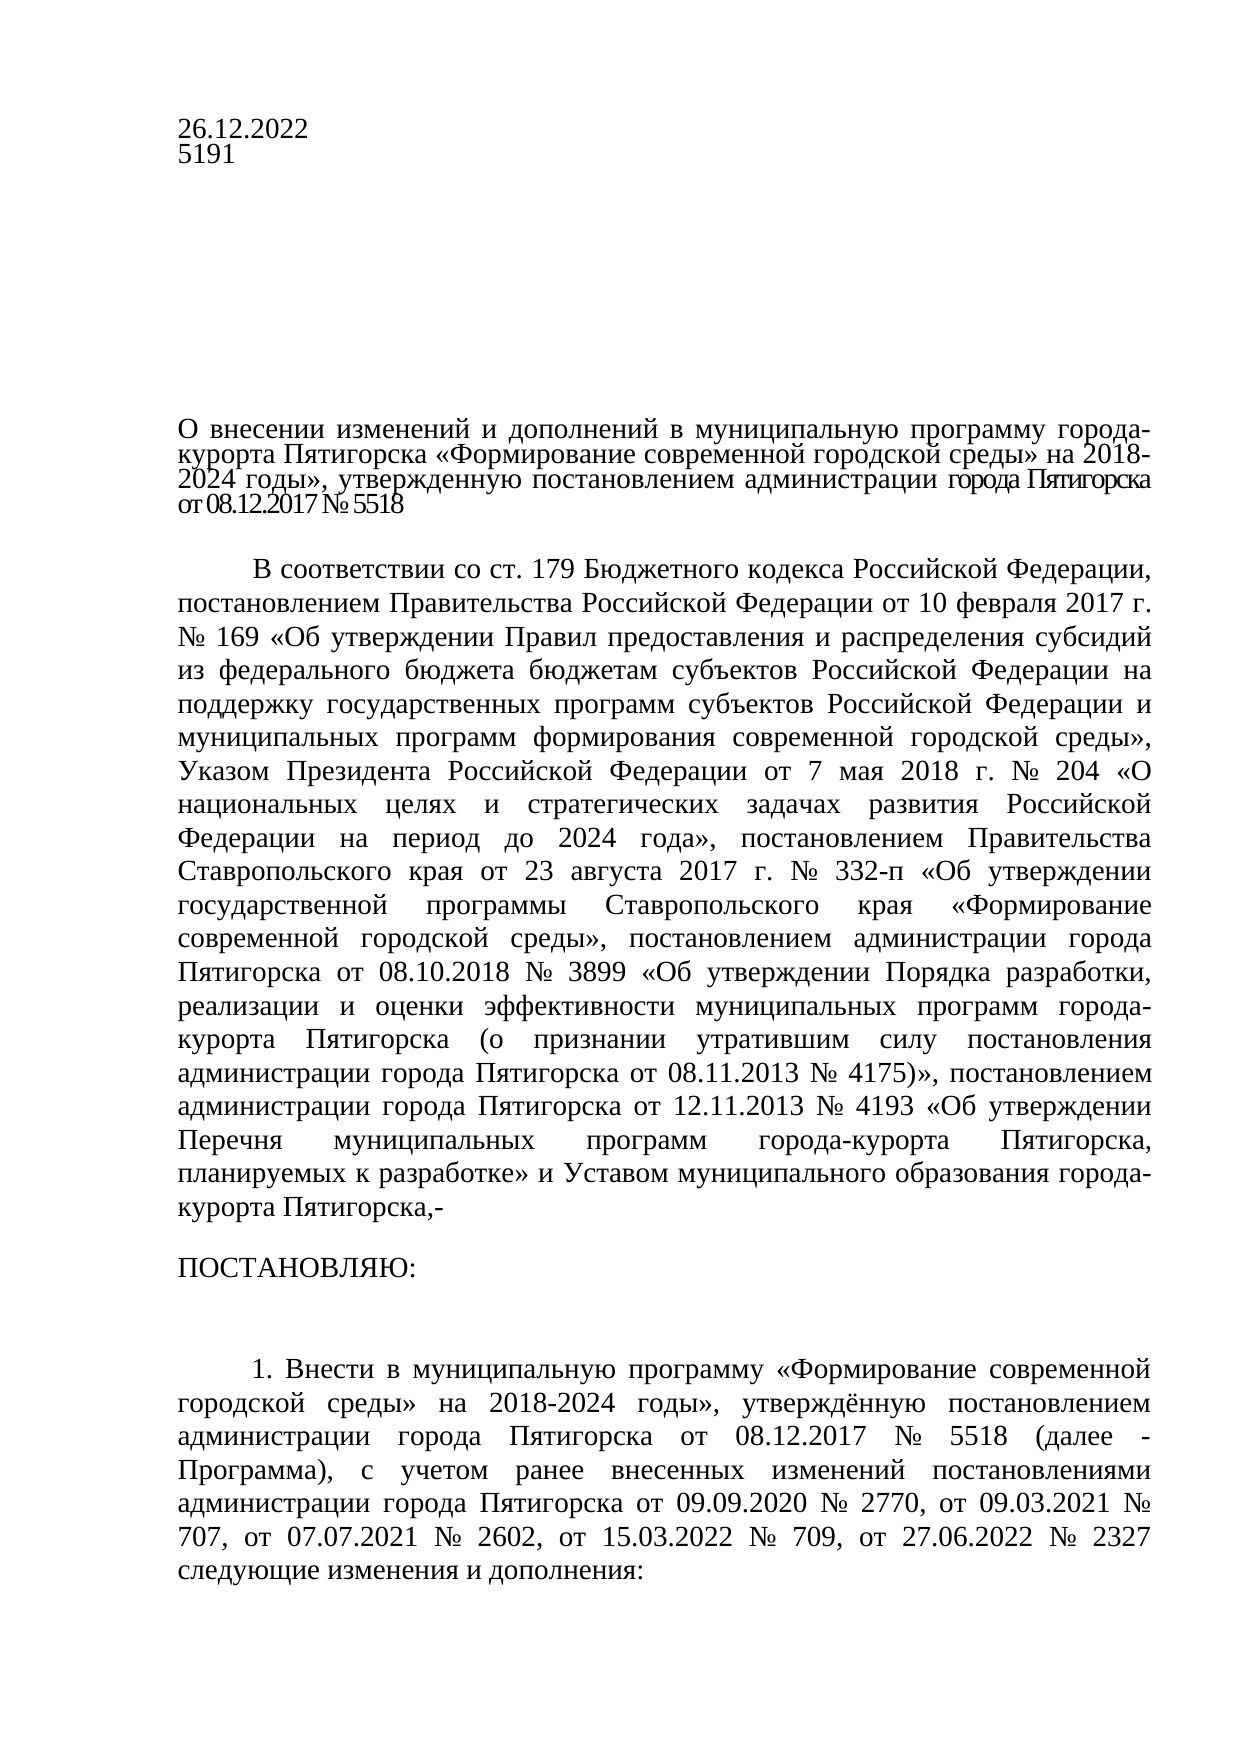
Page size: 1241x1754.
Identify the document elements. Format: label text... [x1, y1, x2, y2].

text ПОСТАНОВЛЯЮ: [177, 1251, 1152, 1284]
text 26.12.2022 5191 [177, 118, 1152, 168]
text 1. Внести в муниципальную программу «Формирование современной городской среды» на 2018-2024 годы», утверждённую постановлением администрации города Пятигорска от 08.12.2017 № 5518 (далее - Программа), с учетом ранее внесенных изменений постановлениями администрации города Пятигорска от 09.09.2020 № 2770, от 09.03.2021 № 707, от 07.07.2021 № 2602, от 15.03.2022 № 709, от 27.06.2022 № 2327 следующие изменения и дополнения: [177, 1351, 1152, 1586]
text О внесении изменений и дополнений в муниципальную программу города-курорта Пятигорска «Формирование современной городской среды» на 2018-2024 годы», утвержденную постановлением администрации города Пятигорска от 08.12.2017 № 5518 [177, 418, 1152, 518]
text В соответствии со ст. 179 Бюджетного кодекса Российской Федерации, постановлением Правительства Российской Федерации от 10 февраля 2017 г. № 169 «Об утверждении Правил предоставления и распределения субсидий из федерального бюджета бюджетам субъектов Российской Федерации на поддержку государственных программ субъектов Российской Федерации и муниципальных программ формирования современной городской среды», Указом Президента Российской Федерации от 7 мая 2018 г. № 204 «О национальных целях и стратегических задачах развития Российской Федерации на период до 2024 года», постановлением Правительства Ставропольского края от 23 августа 2017 г. № 332-п «Об утверждении государственной программы Ставропольского края «Формирование современной городской среды», постановлением администрации города Пятигорска от 08.10.2018 № 3899 «Об утверждении Порядка разработки, реализации и оценки эффективности муниципальных программ города-курорта Пятигорска (о признании утратившим силу постановления администрации города Пятигорска от 08.11.2013 № 4175)», постановлением администрации города Пятигорска от 12.11.2013 № 4193 «Об утверждении Перечня муниципальных программ города-курорта Пятигорска, планируемых к разработке» и Уставом муниципального образования города-курорта Пятигорска,- [177, 552, 1152, 1222]
